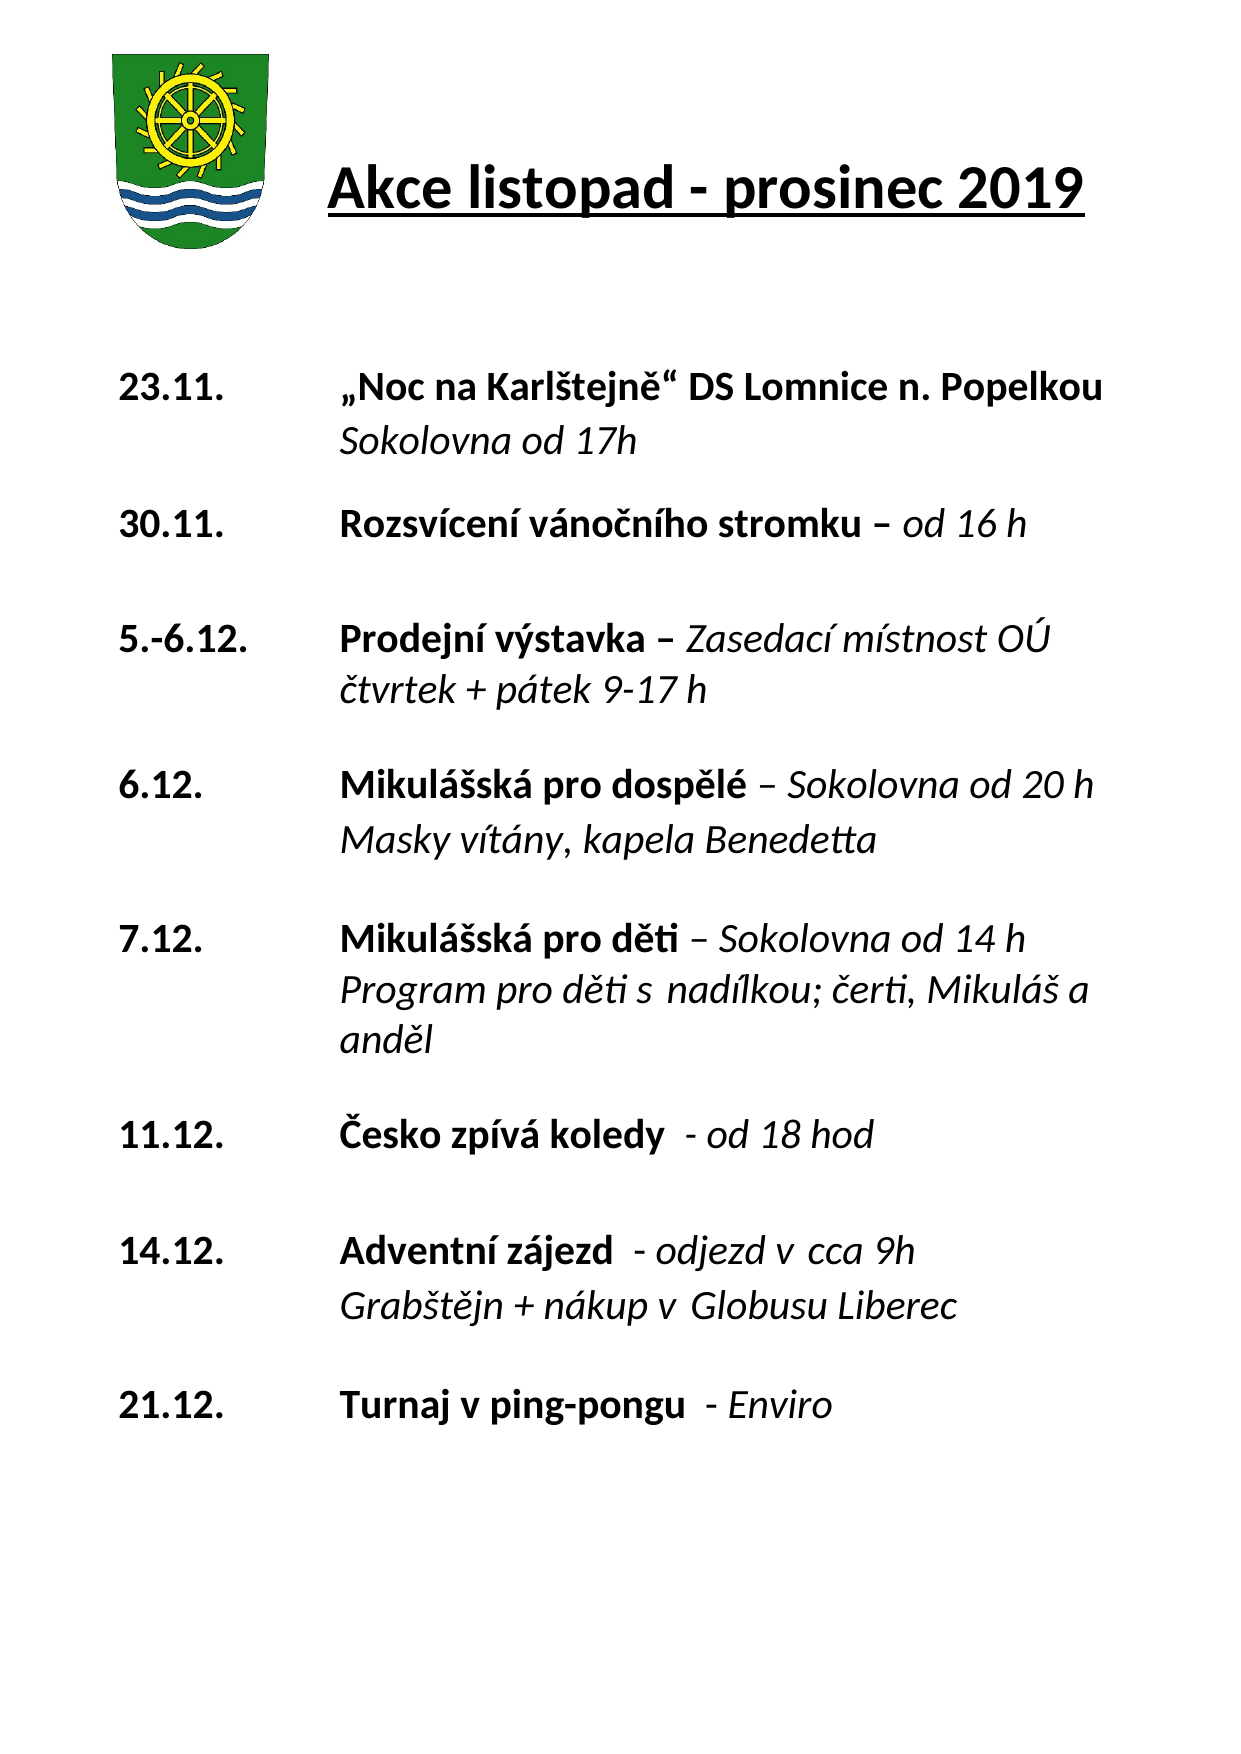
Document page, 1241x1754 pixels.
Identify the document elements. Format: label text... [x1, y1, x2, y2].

text Grabštějn + nákup v Globusu Liberec [118, 1279, 1122, 1330]
text 6.12. Mikulášská pro dospělé – Sokolovna od 20 h [118, 758, 1122, 809]
picture [108, 50, 273, 253]
text 5.-6.12. Prodejní výstavka – Zasedací místnost OÚ [118, 612, 1122, 663]
text 14.12. Adventní zájezd - odjezd v cca 9h [118, 1224, 1122, 1275]
text 7.12. Mikulášská pro děti – Sokolovna od 14 h [118, 912, 1122, 963]
text 21.12. Turnaj v ping-pongu - Enviro [118, 1378, 1122, 1429]
text 23.11. „Noc na Karlštejně“ DS Lomnice n. Popelkou [118, 359, 1122, 410]
text Sokolovna od 17h [118, 414, 1122, 465]
text čtvrtek + pátek 9-17 h [118, 663, 1122, 714]
text Akce listopad - prosinec 2019 [273, 148, 1122, 224]
text 30.11. Rozsvícení vánočního stromku – od 16 h [118, 497, 1122, 547]
text Program pro děti s nadílkou; čerti, Mikuláš a anděl [118, 963, 1122, 1064]
text 11.12. Česko zpívá koledy - od 18 hod [118, 1108, 1122, 1159]
text Masky vítány, kapela Benedetta [118, 813, 1122, 864]
